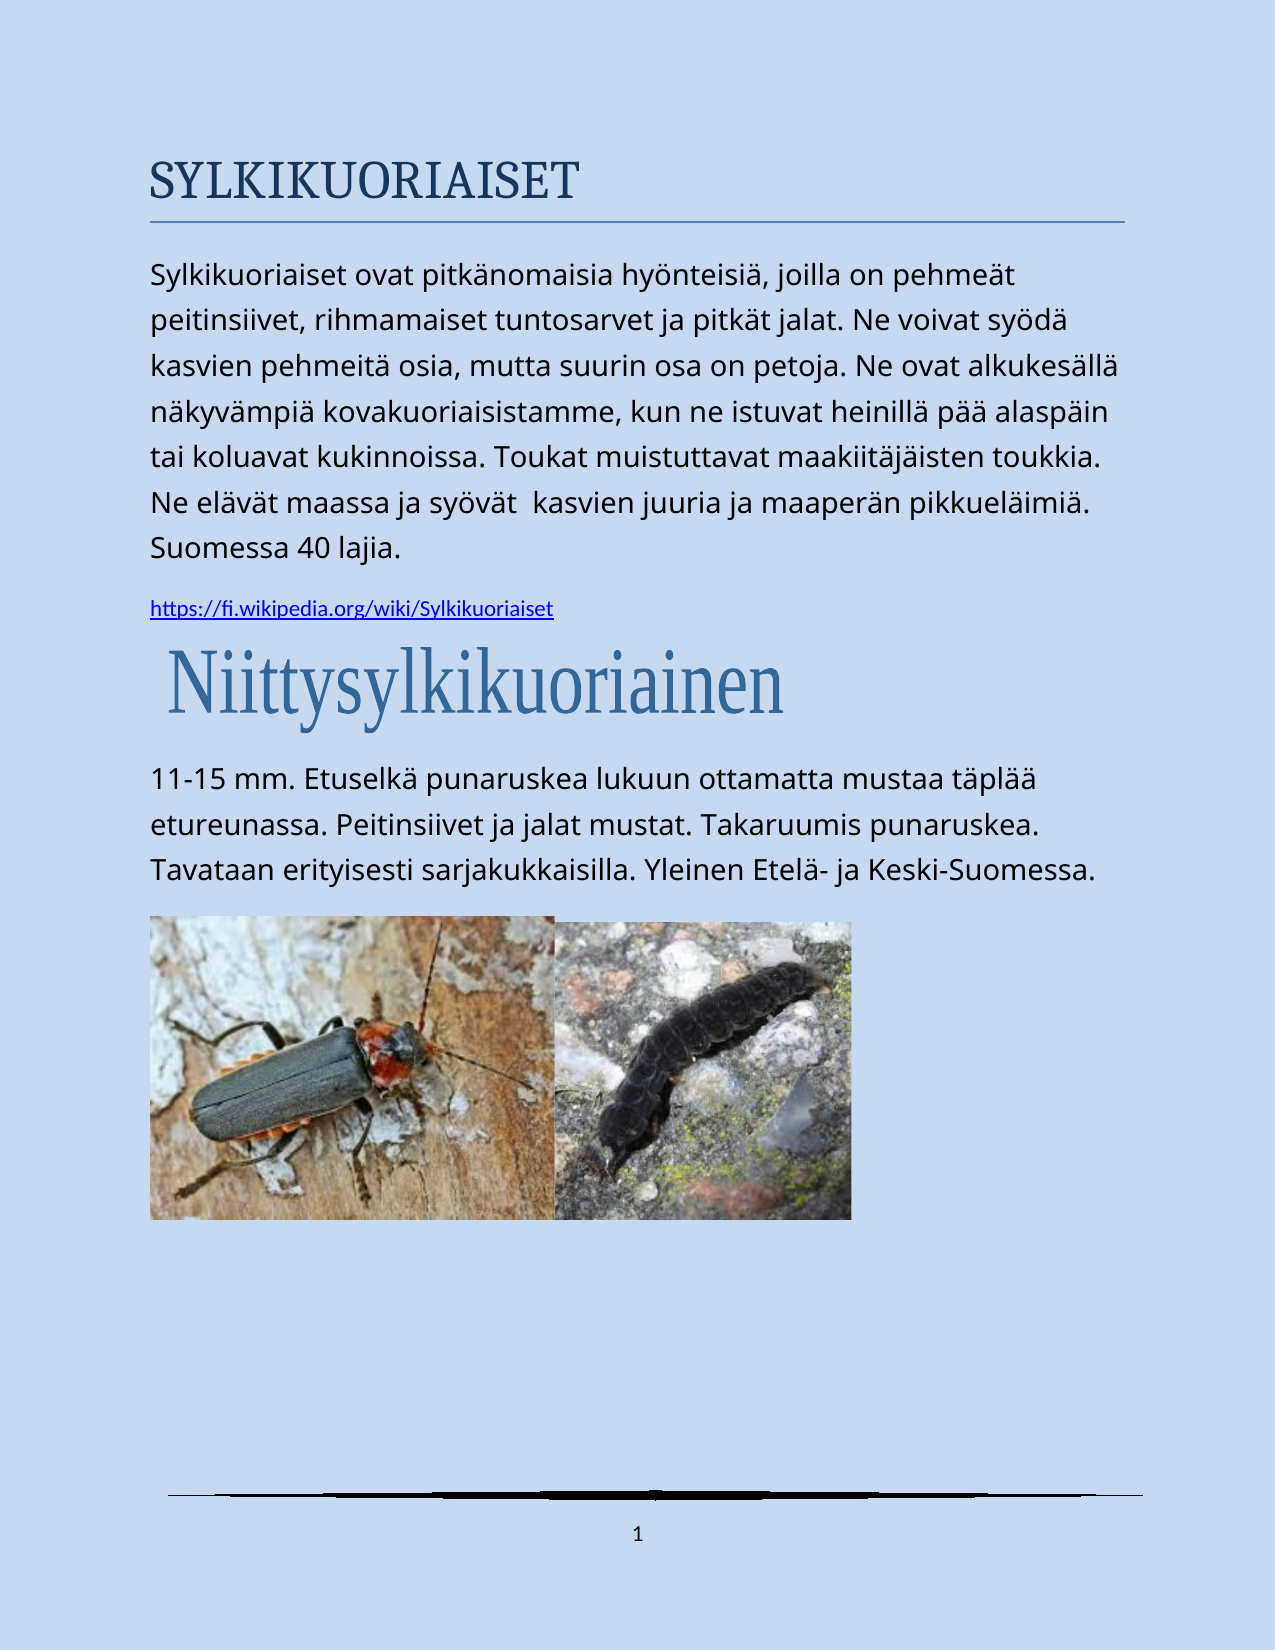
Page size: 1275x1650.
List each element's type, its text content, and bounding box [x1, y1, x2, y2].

text 11-15 mm. Etuselkä punaruskea lukuun ottamatta mustaa täplää etureunassa. Peitinsiivet ja jalat mustat. Takaruumis punaruskea. Tavataan erityisesti sarjakukkaisilla. Yleinen Etelä- ja Keski-Suomessa. [150, 758, 1125, 889]
text Sylkikuoriaiset ovat pitkänomaisia hyönteisiä, joilla on pehmeät peitinsiivet, rihmamaiset tuntosarvet ja pitkät jalat. Ne voivat syödä kasvien pehmeitä osia, mutta suurin osa on petoja. Ne ovat alkukesällä näkyvämpiä kovakuoriaisistamme, kun ne istuvat heinillä pää alaspäin tai koluavat kukinnoissa. Toukat muistuttavat maakiitäjäisten toukkia. Ne elävät maassa ja syövät kasvien juuria ja maaperän pikkueläimiä. Suomessa 40 lajia. [150, 254, 1125, 567]
picture [150, 916, 852, 1220]
text https://fi.wikipedia.org/wiki/Sylkikuoriaiset [150, 594, 1125, 622]
title SYLKIKUORIAISET [150, 150, 1125, 221]
